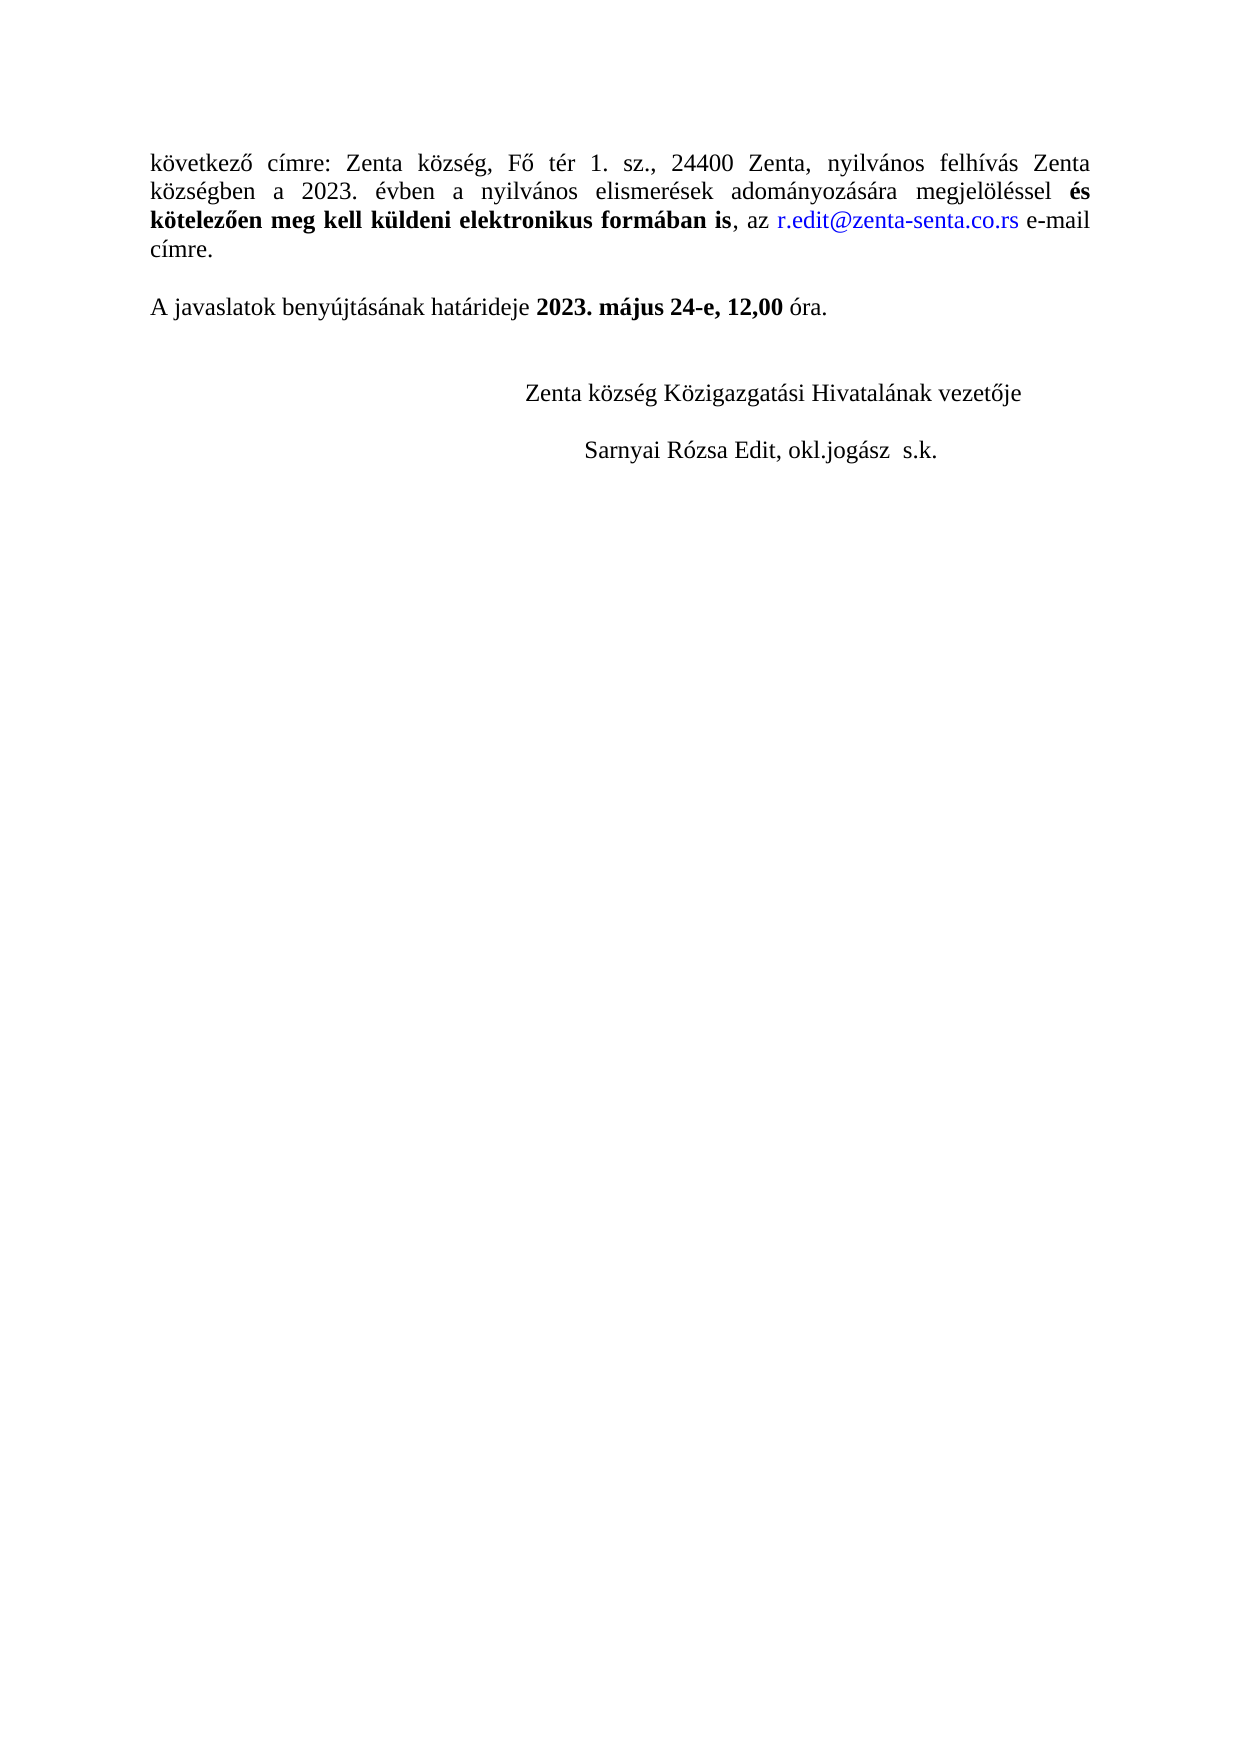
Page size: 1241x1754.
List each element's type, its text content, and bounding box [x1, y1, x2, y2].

text Sarnyai Rózsa Edit, okl.jogász s.k. [150, 435, 1090, 464]
text Zenta község Közigazgatási Hivatalának vezetője [150, 378, 1090, 407]
text A javaslatok benyújtásának határideje 2023. május 24-e, 12,00 óra. [150, 292, 1090, 320]
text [150, 148, 1090, 263]
